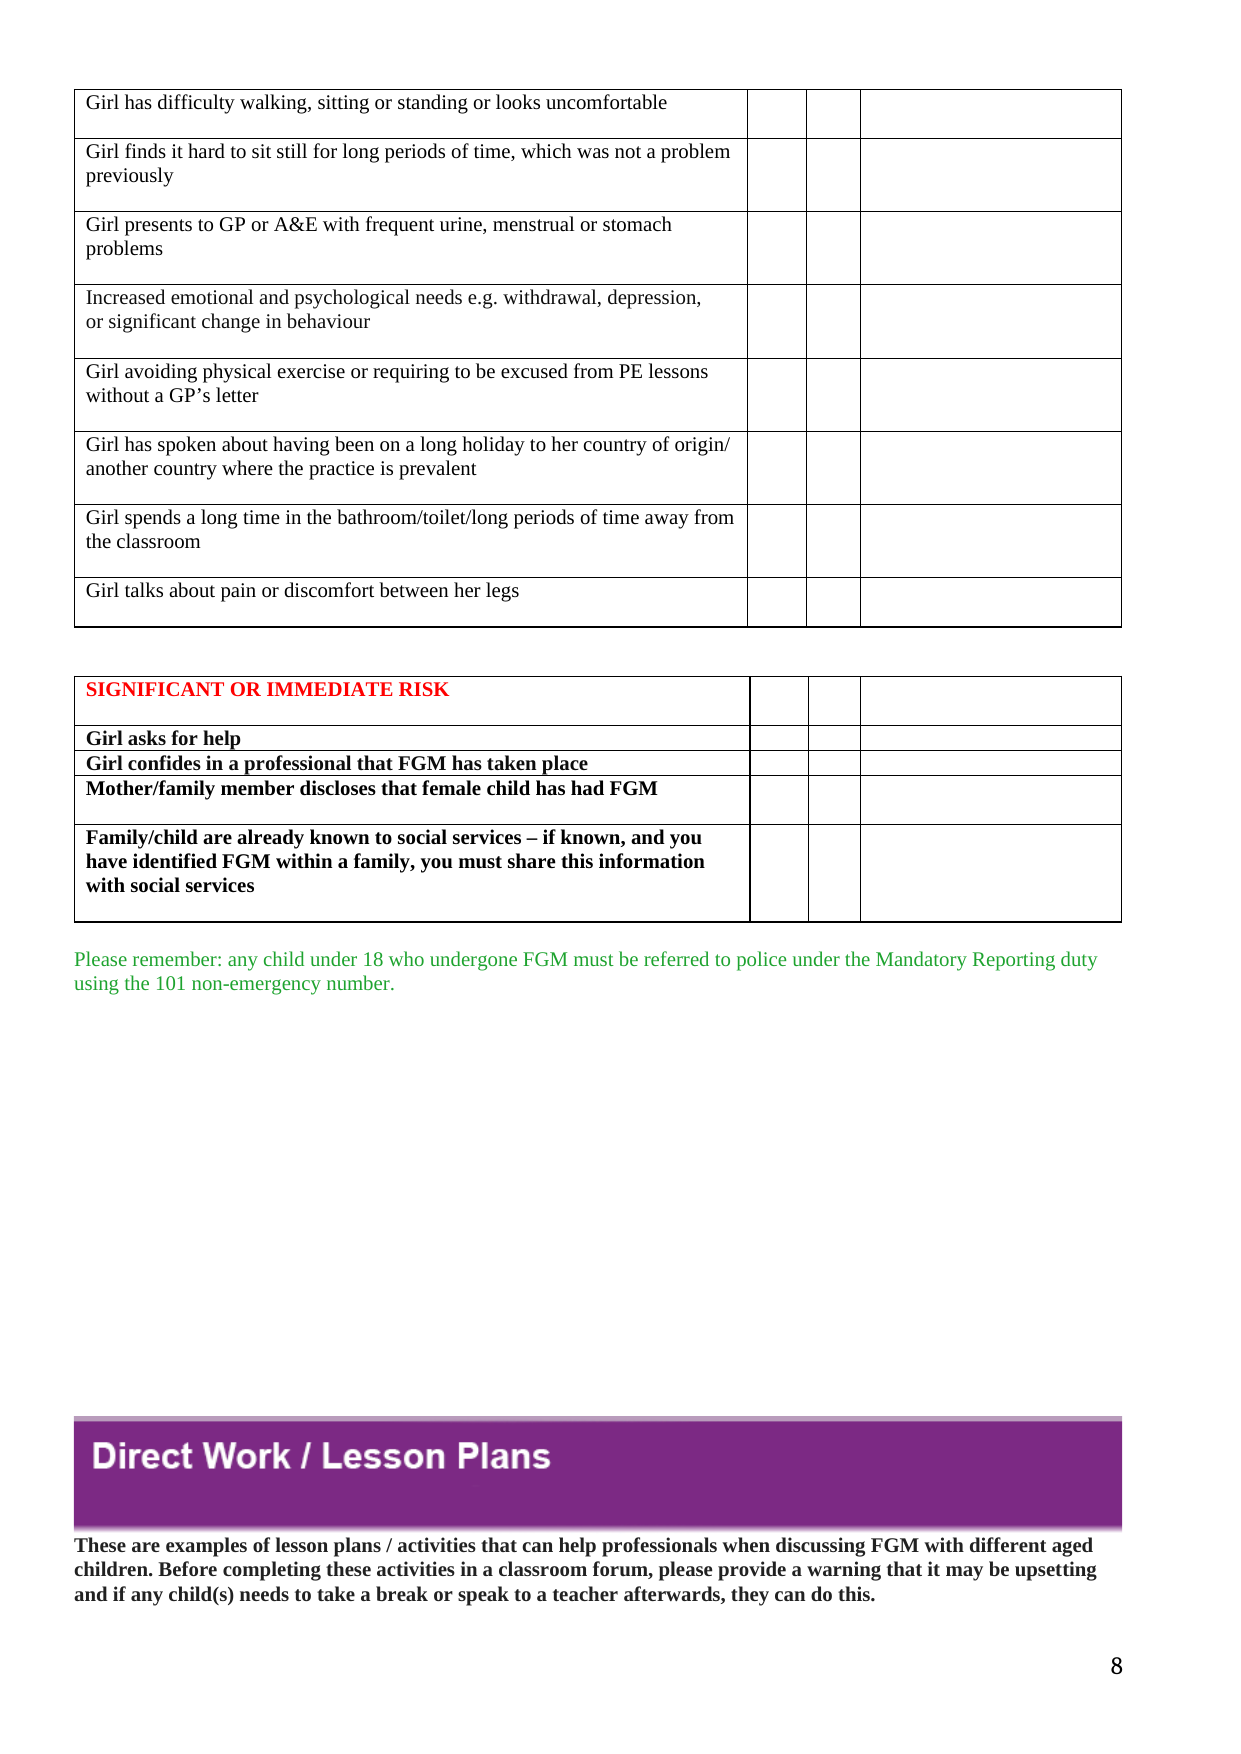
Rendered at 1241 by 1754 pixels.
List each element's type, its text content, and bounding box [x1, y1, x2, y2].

text Please remember: any child under 18 who undergone FGM must be referred to police under the Mandatory Reporting duty using the 101 non-emergency number. [74, 946, 1123, 994]
table_cell Family/child are already known to social services – if known, and you have identified FGM within a family, you must share this information with social services [75, 825, 749, 921]
table_cell [861, 285, 1121, 357]
table_header SIGNIFICANT OR IMMEDIATE RISK [75, 677, 749, 725]
table_cell Girl asks for help [75, 726, 749, 750]
table_cell [751, 751, 808, 775]
table_cell [748, 359, 806, 431]
table_cell [861, 432, 1121, 504]
table_cell [809, 751, 860, 775]
table_cell [748, 505, 806, 577]
table_cell [807, 578, 860, 626]
table_cell [807, 285, 860, 357]
table_cell [748, 139, 806, 211]
table_cell Girl finds it hard to sit still for long periods of time, which was not a problem previously [75, 139, 747, 211]
table_cell Girl presents to GP or A&E with frequent urine, menstrual or stomach problems [75, 212, 747, 284]
table_cell Increased emotional and psychological needs e.g. withdrawal, depression, or significant change in behaviour [75, 285, 747, 357]
picture [73, 1416, 1123, 1534]
table_cell [751, 726, 808, 750]
table_cell Girl confides in a professional that FGM has taken place [75, 751, 749, 775]
table_cell [748, 578, 806, 626]
table_cell [861, 776, 1121, 824]
table_cell [807, 212, 860, 284]
table_cell Girl talks about pain or discomfort between her legs [75, 578, 747, 626]
table_cell [861, 825, 1121, 921]
table_cell Girl has difficulty walking, sitting or standing or looks uncomfortable [75, 90, 747, 138]
table_cell Mother/family member discloses that female child has had FGM [75, 776, 749, 824]
table_cell [807, 432, 860, 504]
table_cell [861, 505, 1121, 577]
table_cell [809, 825, 860, 921]
table_cell [861, 139, 1121, 211]
table_cell [751, 825, 808, 921]
table_cell [807, 359, 860, 431]
table_cell [748, 432, 806, 504]
table_cell Girl avoiding physical exercise or requiring to be excused from PE lessons without a GP’s letter [75, 359, 747, 431]
table_cell Girl spends a long time in the bathroom/toilet/long periods of time away from the classroom [75, 505, 747, 577]
table_cell [748, 90, 806, 138]
table_cell [861, 90, 1121, 138]
table_header [861, 677, 1121, 725]
table_cell [861, 751, 1121, 775]
table_cell [807, 90, 860, 138]
table_header [751, 677, 808, 725]
table_cell [809, 726, 860, 750]
table_cell [807, 139, 860, 211]
table_cell [861, 359, 1121, 431]
table_cell [748, 285, 806, 357]
table_header [809, 677, 860, 725]
table_cell [751, 776, 808, 824]
table_cell [748, 212, 806, 284]
text These are examples of lesson plans / activities that can help professionals when discussing FGM with different aged children. Before completing these activities in a classroom forum, please provide a warning that it may be upsetting and if any child(s) needs to take a break or speak to a teacher afterwards, they can do this. [74, 1534, 1123, 1606]
table_cell [807, 505, 860, 577]
table_cell [861, 212, 1121, 284]
table_cell Girl has spoken about having been on a long holiday to her country of origin/ another country where the practice is prevalent [75, 432, 747, 504]
table_cell [861, 578, 1121, 626]
table_cell [809, 776, 860, 824]
table_cell [861, 726, 1121, 750]
